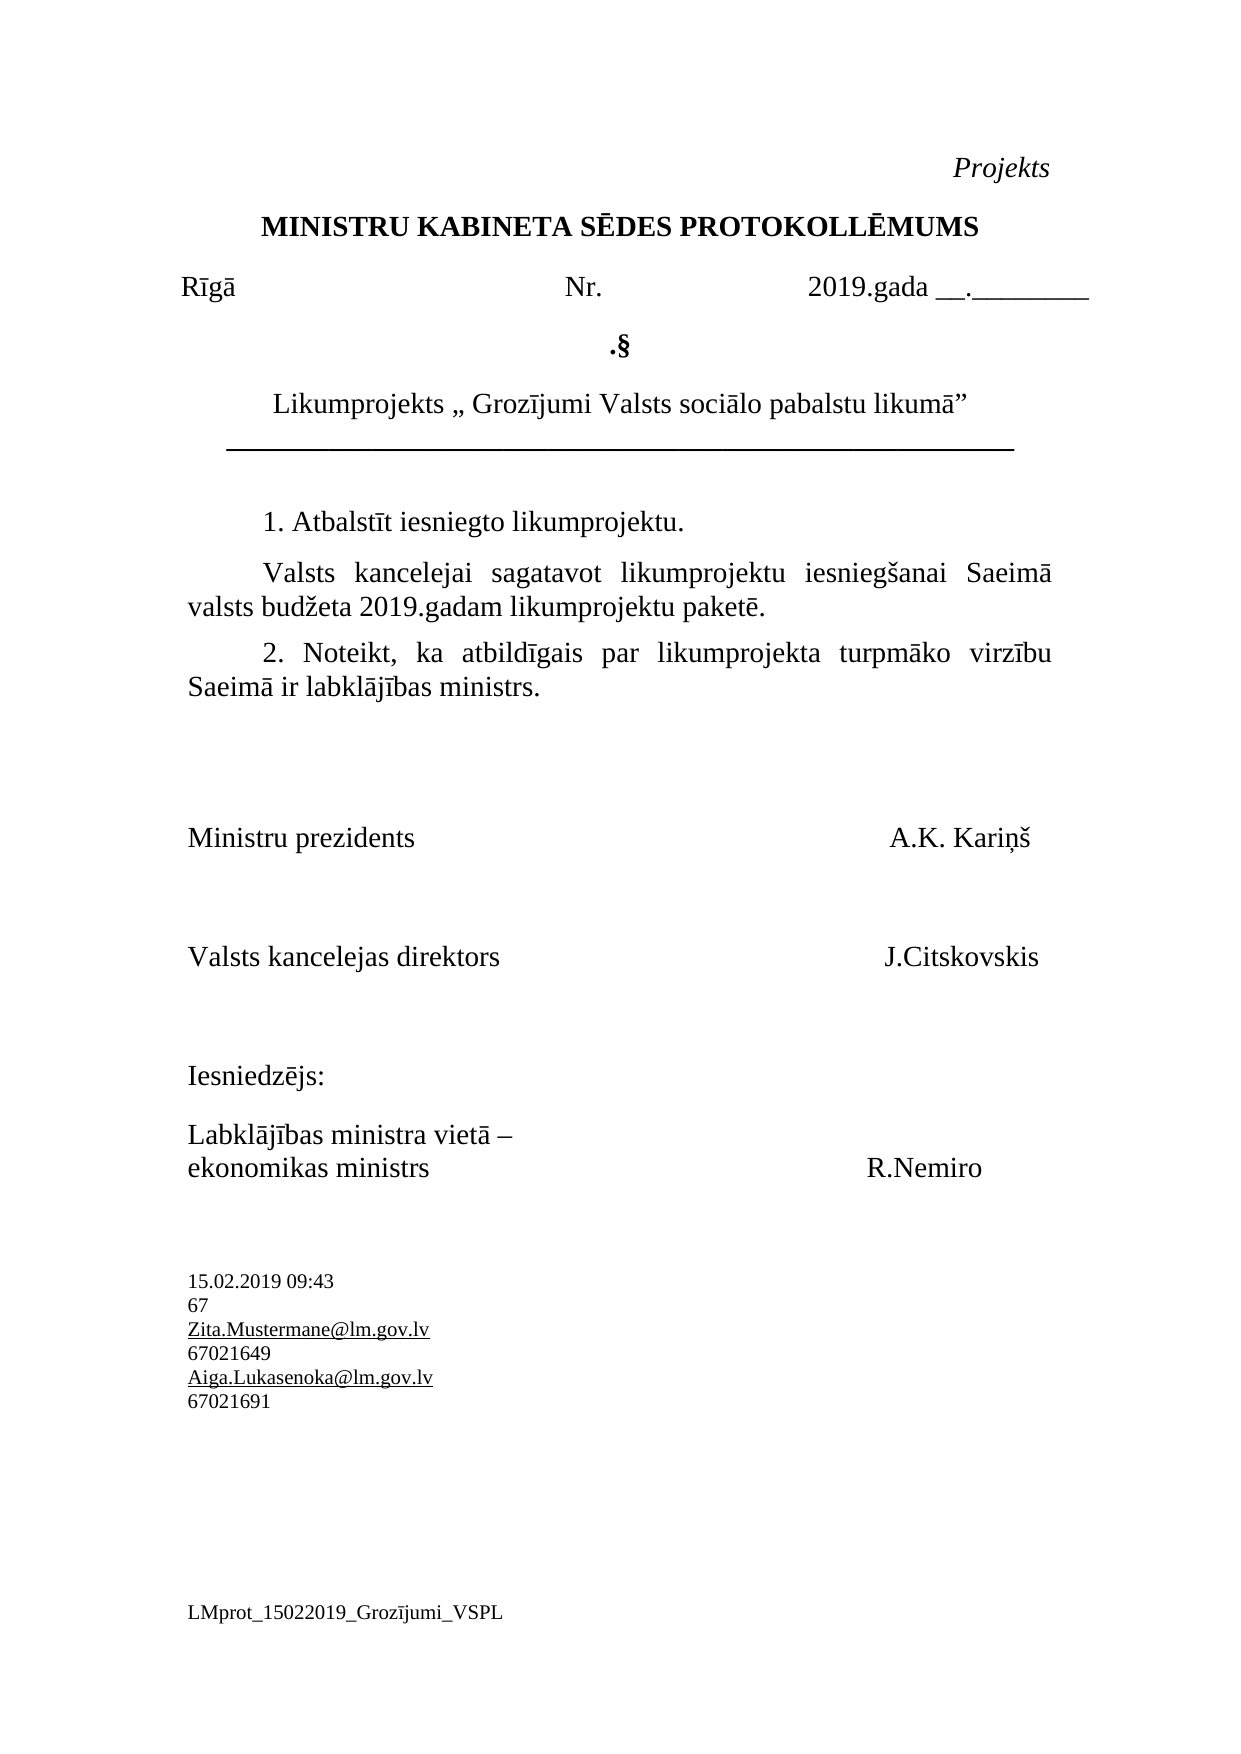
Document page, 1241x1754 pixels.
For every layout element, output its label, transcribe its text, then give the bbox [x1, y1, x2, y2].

text Labklājības ministra vietā – [187, 1117, 1053, 1151]
text Likumprojekts „ Grozījumi Valsts sociālo pabalstu likumā” ______________________________________________________ [187, 386, 1053, 453]
text Iesniedzējs: [187, 1058, 1053, 1091]
text Valsts kancelejas direktors J.Citskovskis [187, 939, 1053, 972]
text 1. Atbalstīt iesniegto likumprojektu. [187, 504, 1053, 538]
table_header Nr. [553, 269, 646, 327]
text Valsts kancelejai sagatavot likumprojektu iesniegšanai Saeimā valsts budžeta 2019.gadam likumprojektu paketē. [187, 556, 1053, 623]
table_header Rīgā [140, 269, 553, 327]
text Projekts [187, 150, 1053, 183]
text 67021649 [187, 1341, 1053, 1365]
text Ministru prezidents A.K. Kariņš [187, 820, 1053, 854]
text 15.02.2019 09:43 [187, 1269, 1053, 1293]
text Zita.Mustermane@lm.gov.lv [187, 1317, 1053, 1341]
text ekonomikas ministrs R.Nemiro [187, 1151, 1053, 1184]
text 67021691 [187, 1389, 1053, 1413]
table_header 2019.gada __.________ [646, 269, 1100, 327]
text .§ [187, 327, 1053, 361]
text Aiga.Lukasenoka@lm.gov.lv [187, 1365, 1053, 1389]
text 2. Noteikt, ka atbildīgais par likumprojekta turpmāko virzību Saeimā ir labklājības ministrs. [187, 635, 1053, 702]
text 67 [187, 1293, 1053, 1317]
text MINISTRU KABINETA SĒDES PROTOKOLLĒMUMS [187, 209, 1053, 243]
